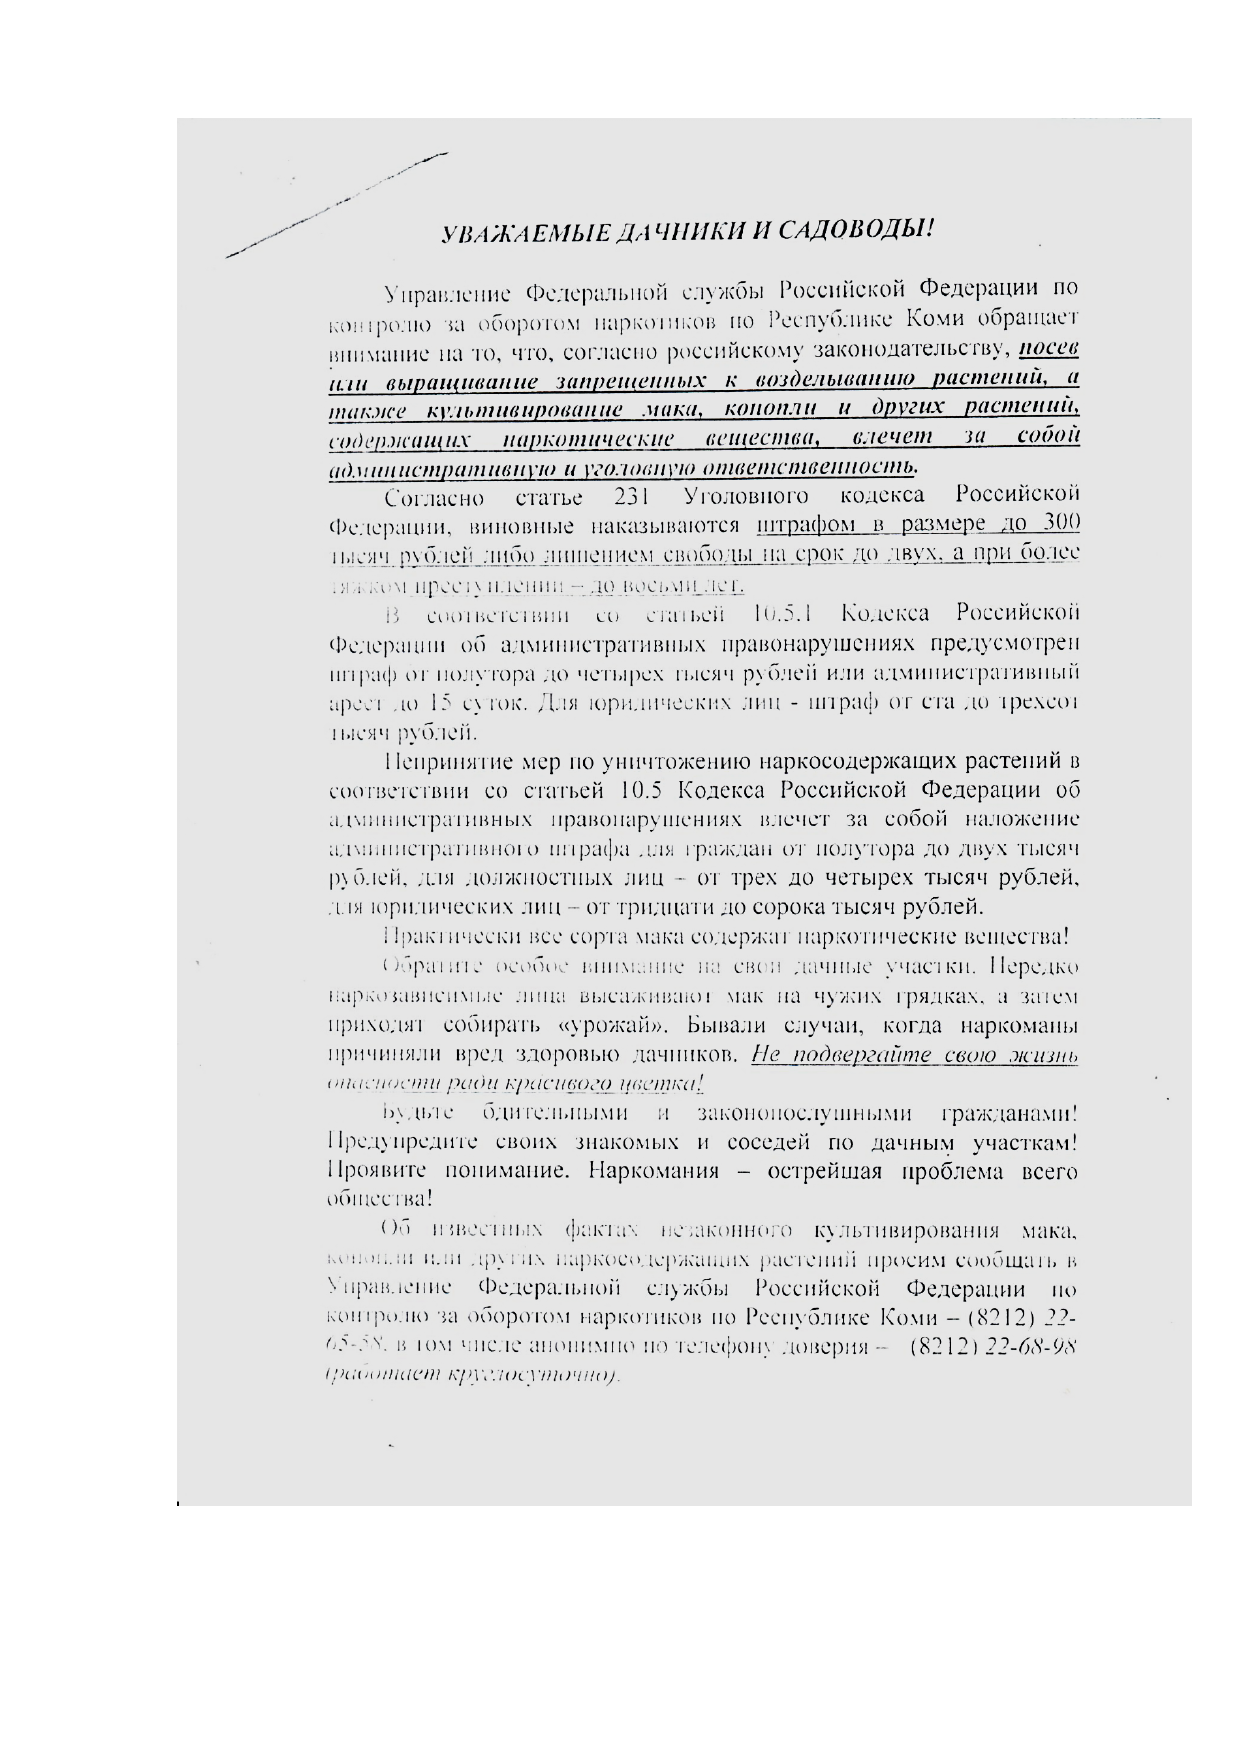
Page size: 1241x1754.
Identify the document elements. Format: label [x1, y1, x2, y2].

picture [177, 118, 1192, 1506]
